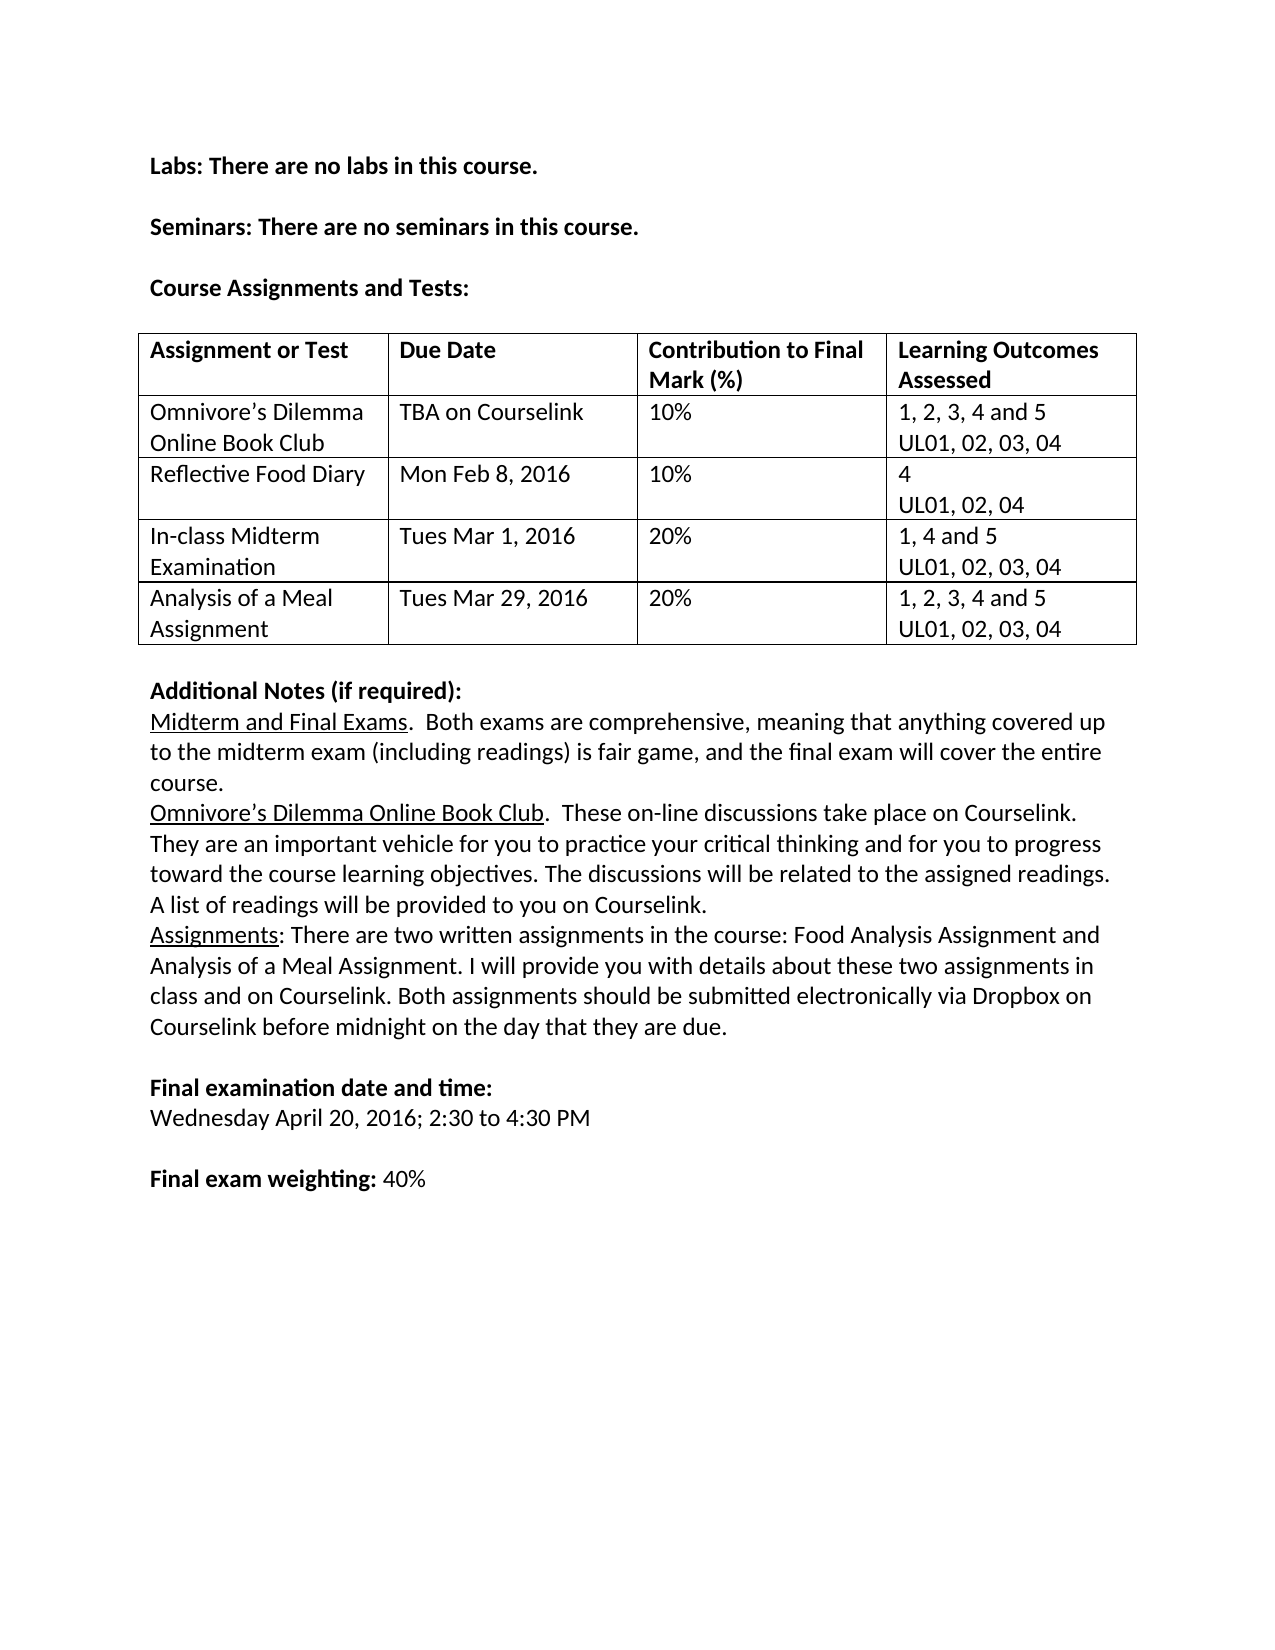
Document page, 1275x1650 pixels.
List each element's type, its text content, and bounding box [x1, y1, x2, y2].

table_header Learning Outcomes Assessed [887, 334, 1136, 395]
table_cell 20% [638, 583, 886, 643]
subtitle Final examination date and time: [150, 1072, 1125, 1102]
table_header Assignment or Test [139, 334, 388, 395]
text Assignments: There are two written assignments in the course: Food Analysis Assignment and Analysis of a Meal Assignment. I will provide you with details about these two assignments in class and on Courselink. Both assignments should be submitted electronically via Dropbox on Courselink before midnight on the day that they are due. [150, 919, 1125, 1041]
subtitle Course Assignments and Tests: [150, 272, 1125, 303]
table_cell Reflective Food Diary [139, 458, 388, 519]
table_header Contribution to Final Mark (%) [638, 334, 886, 395]
table_cell Tues Mar 1, 2016 [389, 520, 637, 581]
table_cell Tues Mar 29, 2016 [389, 583, 637, 643]
table_cell Analysis of a Meal Assignment [139, 583, 388, 643]
table_cell 1, 4 and 5 UL01, 02, 03, 04 [887, 520, 1136, 581]
table_cell 10% [638, 396, 886, 457]
table_cell 20% [638, 520, 886, 581]
subtitle Final exam weighting: 40% [150, 1163, 1125, 1194]
table_header Due Date [389, 334, 637, 395]
table_cell 1, 2, 3, 4 and 5 UL01, 02, 03, 04 [887, 583, 1136, 643]
table_cell Omnivore’s Dilemma Online Book Club [139, 396, 388, 457]
table_cell 4 UL01, 02, 04 [887, 458, 1136, 519]
table_cell 1, 2, 3, 4 and 5 UL01, 02, 03, 04 [887, 396, 1136, 457]
text Omnivore’s Dilemma Online Book Club. These on-line discussions take place on Courselink. They are an important vehicle for you to practice your critical thinking and for you to progress toward the course learning objectives. The discussions will be related to the assigned readings. A list of readings will be provided to you on Courselink. [150, 797, 1125, 919]
text Midterm and Final Exams. Both exams are comprehensive, meaning that anything covered up to the midterm exam (including readings) is fair game, and the final exam will cover the entire course. [150, 706, 1125, 797]
subtitle Seminars: There are no seminars in this course. [150, 211, 1125, 242]
subtitle Labs: There are no labs in this course. [150, 150, 1125, 181]
table_cell Mon Feb 8, 2016 [389, 458, 637, 519]
table_cell 10% [638, 458, 886, 519]
text Wednesday April 20, 2016; 2:30 to 4:30 PM [150, 1102, 1125, 1133]
text Additional Notes (if required): [150, 675, 1125, 706]
table_cell TBA on Courselink [389, 396, 637, 457]
table_cell In-class Midterm Examination [139, 520, 388, 581]
